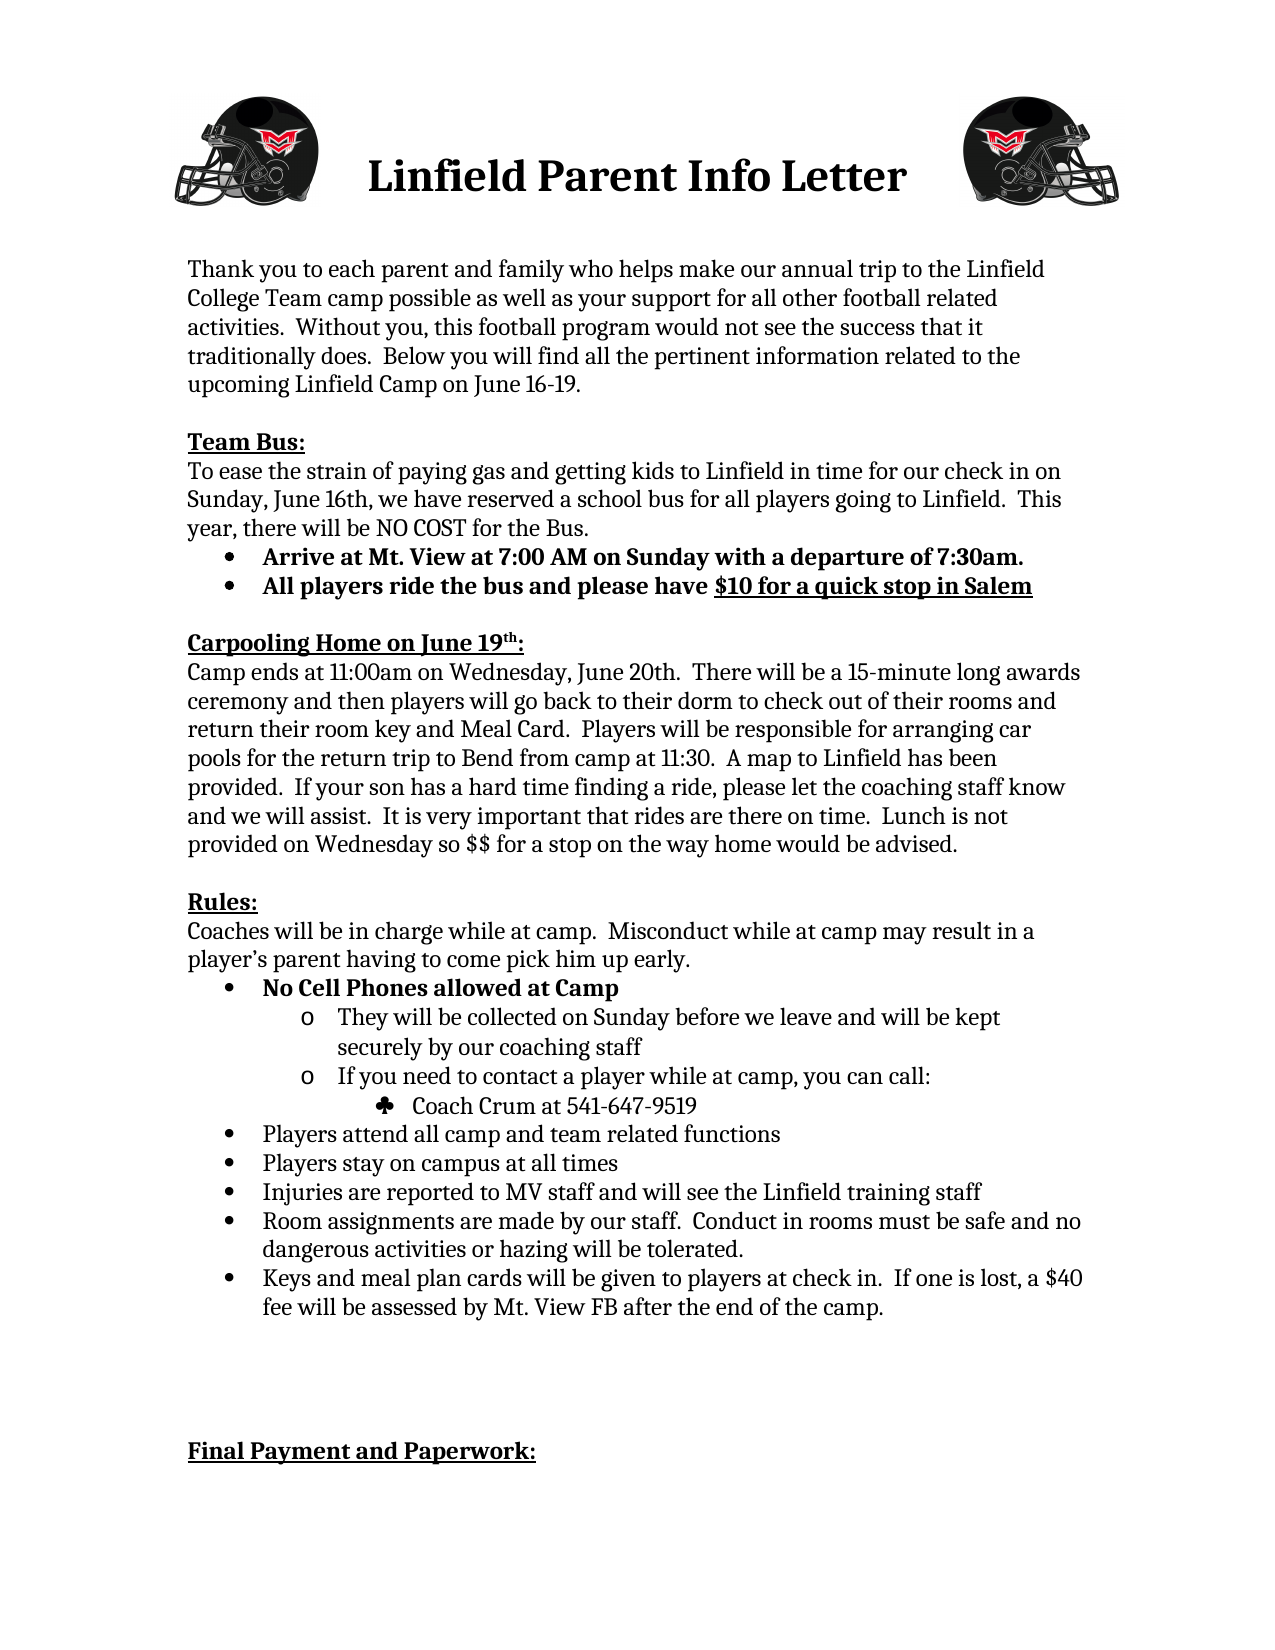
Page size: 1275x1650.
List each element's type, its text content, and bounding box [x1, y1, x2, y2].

text Camp ends at 11:00am on Wednesday, June 20th. There will be a 15-minute long awards ceremony and then players will go back to their dorm to check out of their rooms and return their room key and Meal Card. Players will be responsible for arranging car pools for the return trip to Bend from camp at 11:30. A map to Linfield has been provided. If your son has a hard time finding a ride, please let the coaching staff know and we will assist. It is very important that rides are there on time. Lunch is not provided on Wednesday so $$ for a stop on the way home would be advised. [187, 658, 1087, 859]
text Carpooling Home on June 19th: [187, 629, 1087, 658]
list Room assignments are made by our staff. Conduct in rooms must be safe and no dangerous activities or hazing will be tolerated. [225, 1207, 1087, 1264]
text Final Payment and Paperwork: [187, 1437, 1087, 1465]
picture [959, 93, 1125, 207]
list Keys and meal plan cards will be given to players at check in. If one is lost, a $40 fee will be assessed by Mt. View FB after the end of the camp. [225, 1264, 1087, 1322]
text Coaches will be in charge while at camp. Misconduct while at camp may result in a player’s parent having to come pick him up early. [187, 917, 1087, 974]
list Injuries are reported to MV staff and will see the Linfield training staff [225, 1178, 1087, 1207]
text Rules: [187, 888, 1087, 917]
list Players stay on campus at all times [225, 1149, 1087, 1178]
picture [168, 93, 322, 207]
text Team Bus: [187, 428, 1087, 457]
text Thank you to each parent and family who helps make our annual trip to the Linfield College Team camp possible as well as your support for all other football related activities. Without you, this football program would not see the success that it traditionally does. Below you will find all the pertinent information related to the upcoming Linfield Camp on June 16-19. [187, 255, 1087, 399]
text Linfield Parent Info Letter [187, 150, 1087, 203]
list No Cell Phones allowed at Camp [225, 974, 1087, 1003]
list Players attend all camp and team related functions [225, 1120, 1087, 1149]
list Arrive at Mt. View at 7:00 AM on Sunday with a departure of 7:30am. [225, 543, 1087, 572]
list All players ride the bus and please have $10 for a quick stop in Salem [225, 572, 1087, 600]
list They will be collected on Sunday before we leave and will be kept securely by our coaching staff [300, 1003, 1087, 1062]
text To ease the strain of paying gas and getting kids to Linfield in time for our check in on Sunday, June 16th, we have reserved a school bus for all players going to Linfield. This year, there will be NO COST for the Bus. [187, 457, 1087, 543]
list If you need to contact a player while at camp, you can call: [300, 1062, 1087, 1092]
list Coach Crum at 541-647-9519 [375, 1092, 1087, 1120]
